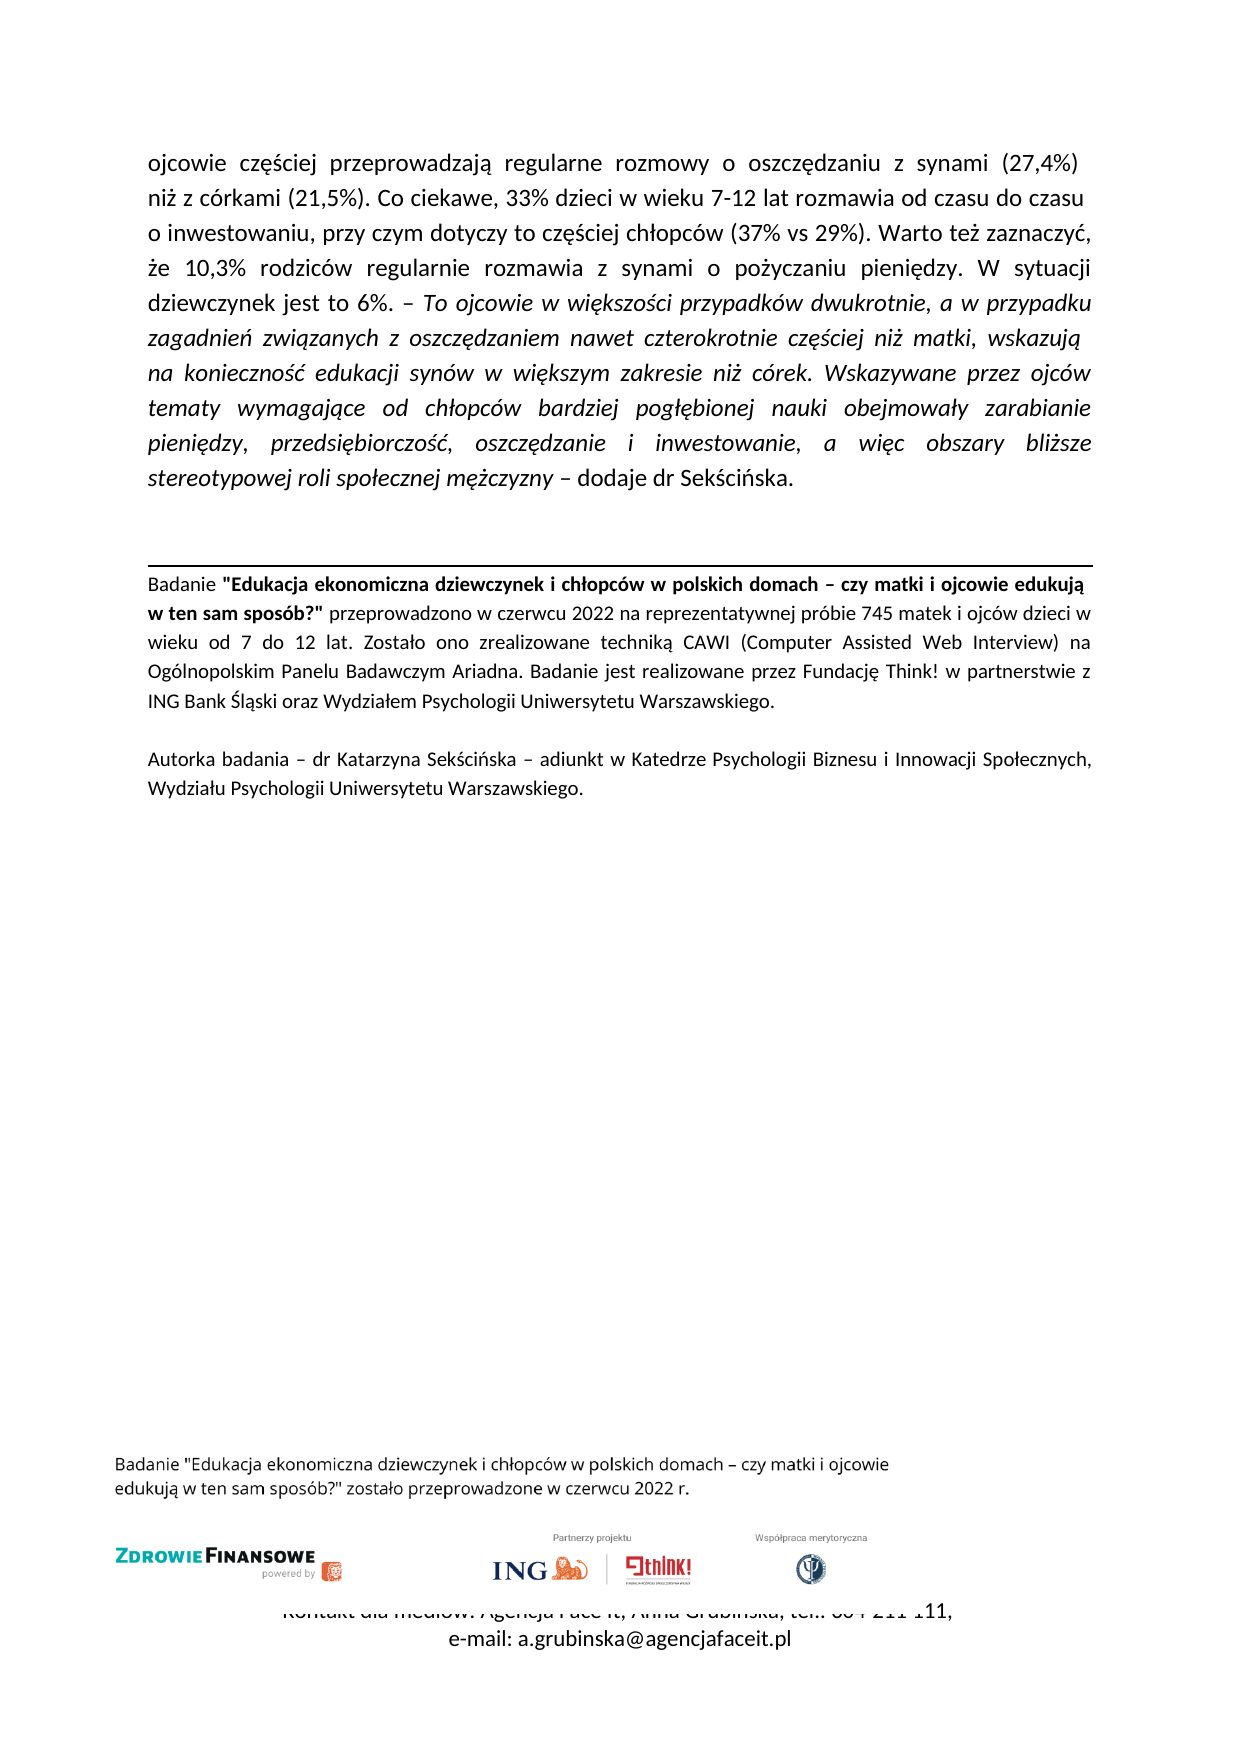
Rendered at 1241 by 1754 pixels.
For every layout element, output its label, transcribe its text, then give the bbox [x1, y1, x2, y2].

text Autorka badania – dr Katarzyna Sekścińska – adiunkt w Katedrze Psychologii Biznesu i Innowacji Społecznych, Wydziału Psychologii Uniwersytetu Warszawskiego. [148, 746, 1093, 801]
picture [95, 1425, 927, 1613]
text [148, 148, 1093, 493]
text Badanie "Edukacja ekonomiczna dziewczynek i chłopców w polskich domach – czy matki i ojcowie edukują w ten sam sposób?" przeprowadzono w czerwcu 2022 na reprezentatywnej próbie 745 matek i ojców dzieci w wieku od 7 do 12 lat. Zostało ono zrealizowane techniką CAWI (Computer Assisted Web Interview) na Ogólnopolskim Panelu Badawczym Ariadna. Badanie jest realizowane przez Fundację Think! w partnerstwie z ING Bank Śląski oraz Wydziałem Psychologii Uniwersytetu Warszawskiego. [148, 571, 1093, 713]
